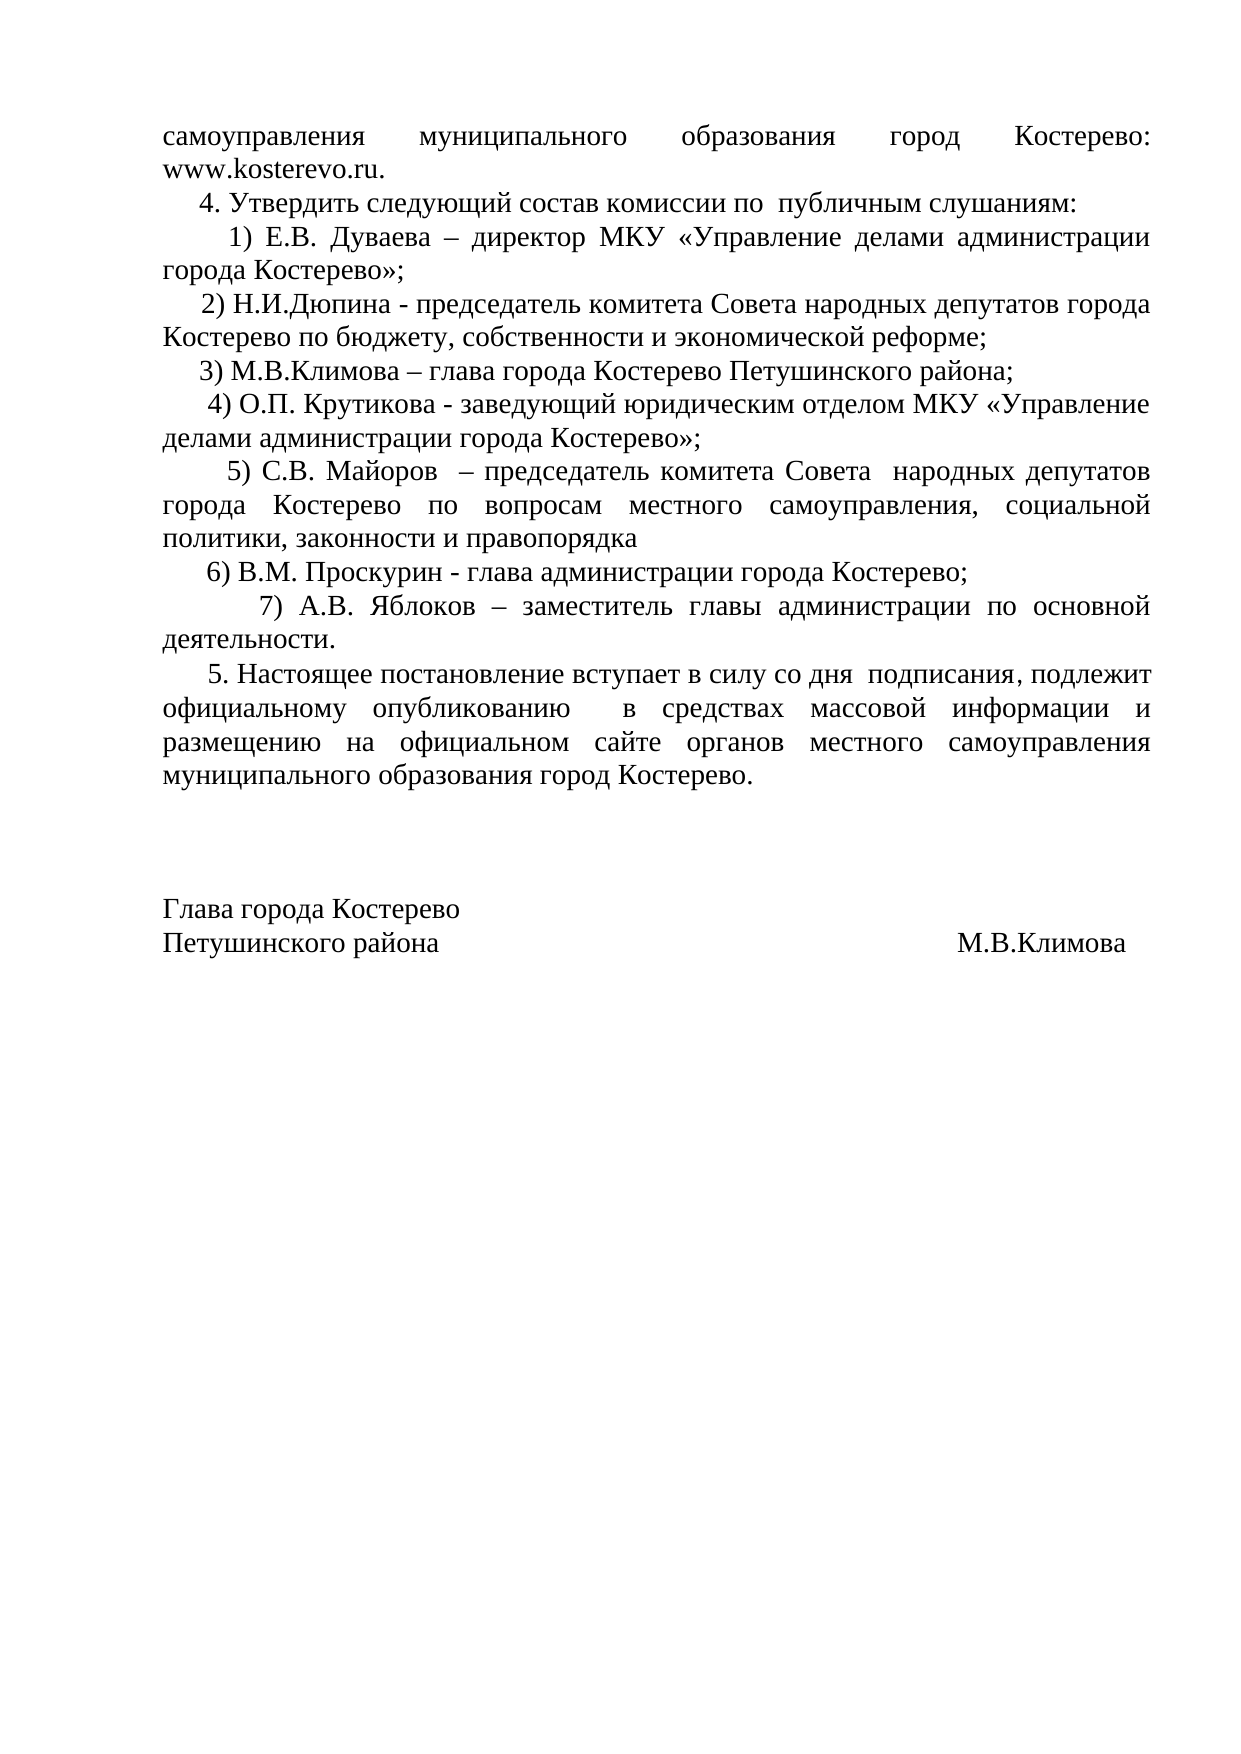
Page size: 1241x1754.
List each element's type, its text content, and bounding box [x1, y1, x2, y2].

text 7) А.В. Яблоков – заместитель главы администрации по основной деятельности. [162, 588, 1152, 655]
text Петушинского района М.В.Климова [162, 925, 1152, 959]
text 3) М.В.Климова – глава города Костерево Петушинского района; [162, 353, 1152, 386]
text 4) О.П. Крутикова - заведующий юридическим отделом МКУ «Управление делами администрации города Костерево»; [162, 386, 1152, 453]
text 1) Е.В. Дуваева – директор МКУ «Управление делами администрации города Костерево»; [162, 219, 1152, 286]
text 4. Утвердить следующий состав комиссии по публичным слушаниям: [162, 185, 1152, 219]
text Глава города Костерево [162, 892, 1152, 925]
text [162, 118, 1152, 185]
text 5) С.В. Майоров – председатель комитета Совета народных депутатов города Костерево по вопросам местного самоуправления, социальной политики, законности и правопорядка [162, 453, 1152, 554]
text 2) Н.И.Дюпина - председатель комитета Совета народных депутатов города Костерево по бюджету, собственности и экономической реформе; [162, 286, 1152, 353]
text 5. Настоящее постановление вступает в силу со дня подписания, подлежит официальному опубликованию в средствах массовой информации и размещению на официальном сайте органов местного самоуправления муниципального образования город Костерево. [162, 655, 1152, 791]
text 6) В.М. Проскурин - глава администрации города Костерево; [162, 554, 1152, 588]
